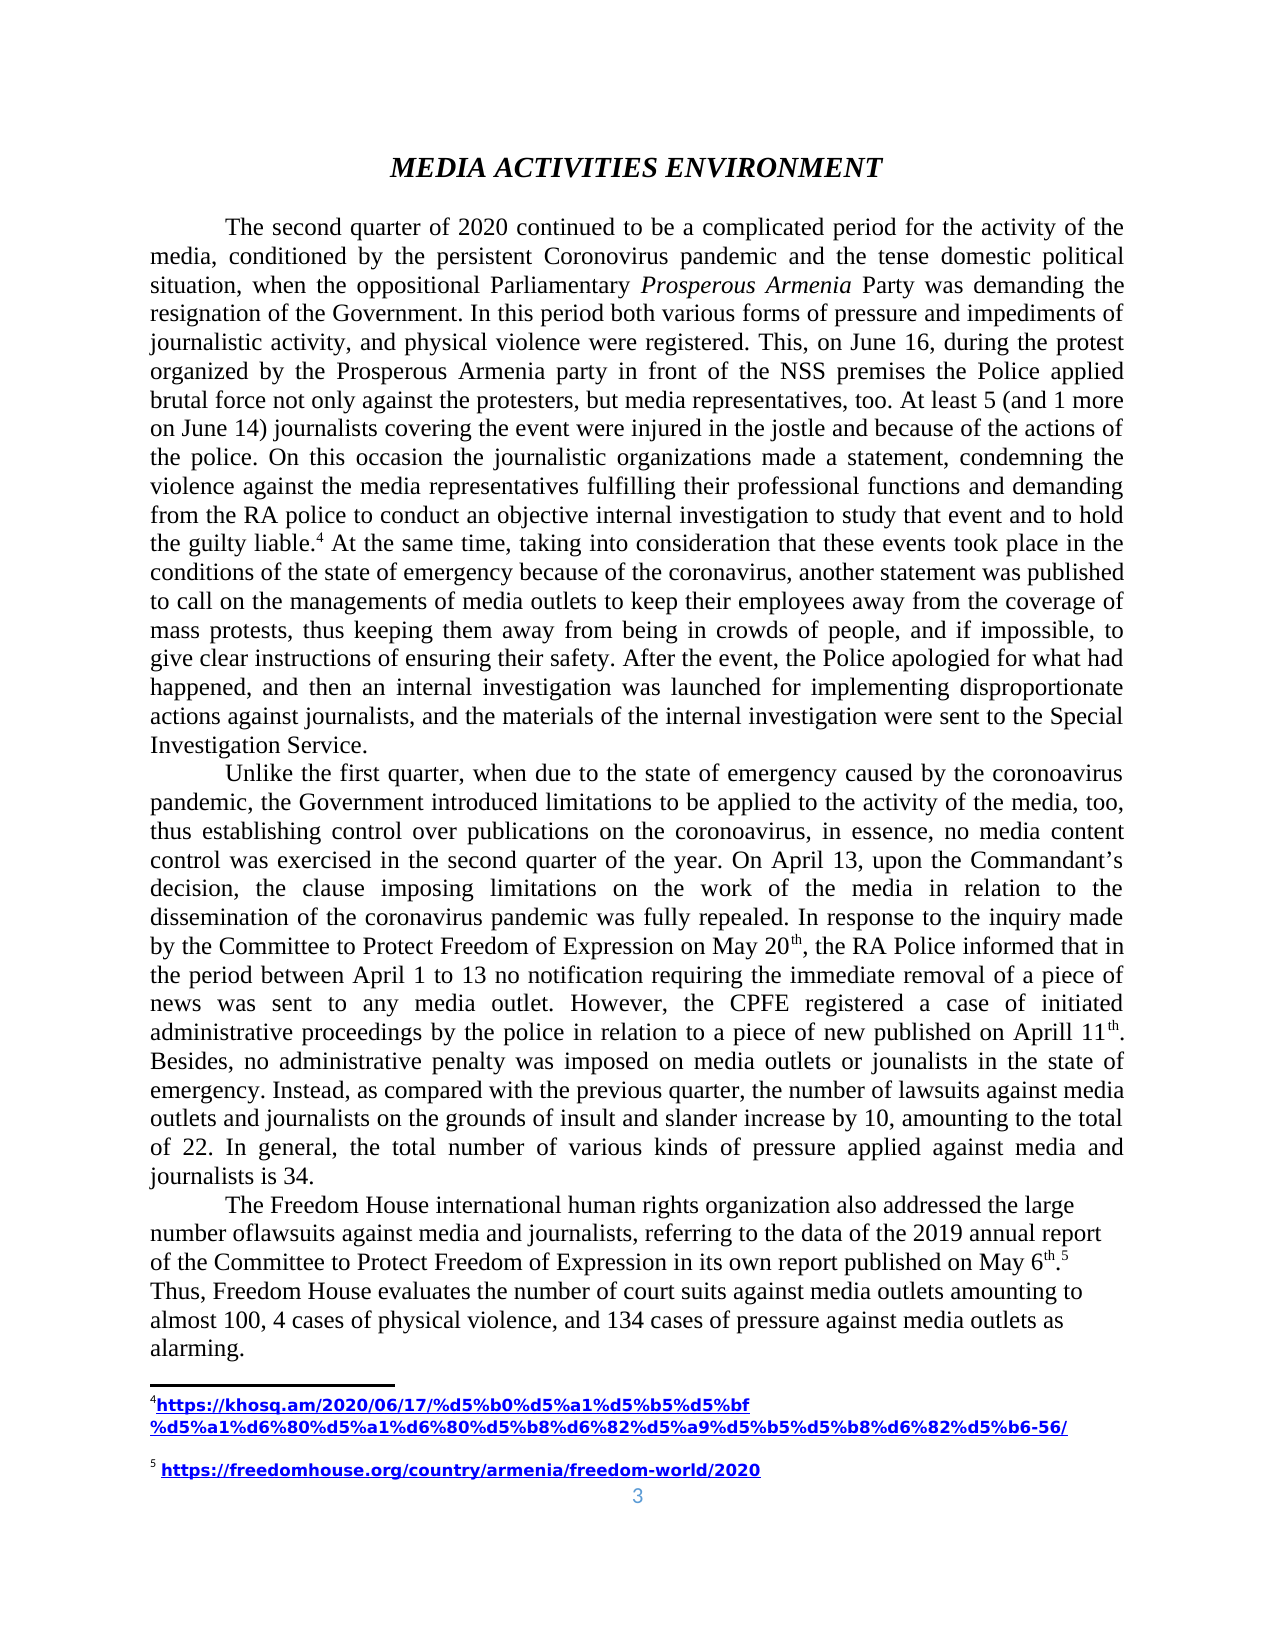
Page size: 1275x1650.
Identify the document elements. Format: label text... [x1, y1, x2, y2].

text Unlike the first quarter, when due to the state of emergency caused by the coronoavirus pandemic, the Government introduced limitations to be applied to the activity of the media, too, thus establishing control over publications on the coronoavirus, in essence, no media content control was exercised in the second quarter of the year. On April 13, upon the Commandant’s decision, the clause imposing limitations on the work of the media in relation to the dissemination of the coronavirus pandemic was fully repealed. In response to the inquiry made by the Committee to Protect Freedom of Expression on May 20th, the RA Police informed that in the period between April 1 to 13 no notification requiring the immediate removal of a piece of news was sent to any media outlet. However, the CPFE registered a case of initiated administrative proceedings by the police in relation to a piece of new published on Aprill 11th. Besides, no administrative penalty was imposed on media outlets or jounalists in the state of emergency. Instead, as compared with the previous quarter, the number of lawsuits against media outlets and journalists on the grounds of insult and slander increase by 10, amounting to the total of 22. In general, the total number of various kinds of pressure applied against media and journalists is 34. [150, 758, 1125, 1190]
text The second quarter of 2020 continued to be a complicated period for the activity of the media, conditioned by the persistent Coronovirus pandemic and the tense domestic political situation, when the oppositional Parliamentary Prosperous Armenia Party was demanding the resignation of the Government. In this period both various forms of pressure and impediments of journalistic activity, and physical violence were registered. This, on June 16, during the protest organized by the Prosperous Armenia party in front of the NSS premises the Police applied brutal force not only against the protesters, but media representatives, too. At least 5 (and 1 more on June 14) journalists covering the event were injured in the jostle and because of the actions of the police. On this occasion the journalistic organizations made a statement, condemning the violence against the media representatives fulfilling their professional functions and demanding from the RA police to conduct an objective internal investigation to study that event and to hold the guilty liable. At the same time, taking into consideration that these events took place in the conditions of the state of emergency because of the coronavirus, another statement was published to call on the managements of media outlets to keep their employees away from the coverage of mass protests, thus keeping them away from being in crowds of people, and if impossible, to give clear instructions of ensuring their safety. After the event, the Police apologied for what had happened, and then an internal investigation was launched for implementing disproportionate actions against journalists, and the materials of the internal investigation were sent to the Special Investigation Service. [150, 212, 1125, 758]
text MEDIA ACTIVITIES ENVIRONMENT [150, 150, 1125, 183]
text The Freedom House international human rights organization also addressed the large number oflawsuits against media and journalists, referring to the data of the 2019 annual report of the Committee to Protect Freedom of Expression in its own report published on May 6th. Thus, Freedom House evaluates the number of court suits against media outlets amounting to almost 100, 4 cases of physical violence, and 134 cases of pressure against media outlets as alarming. [150, 1190, 1125, 1362]
